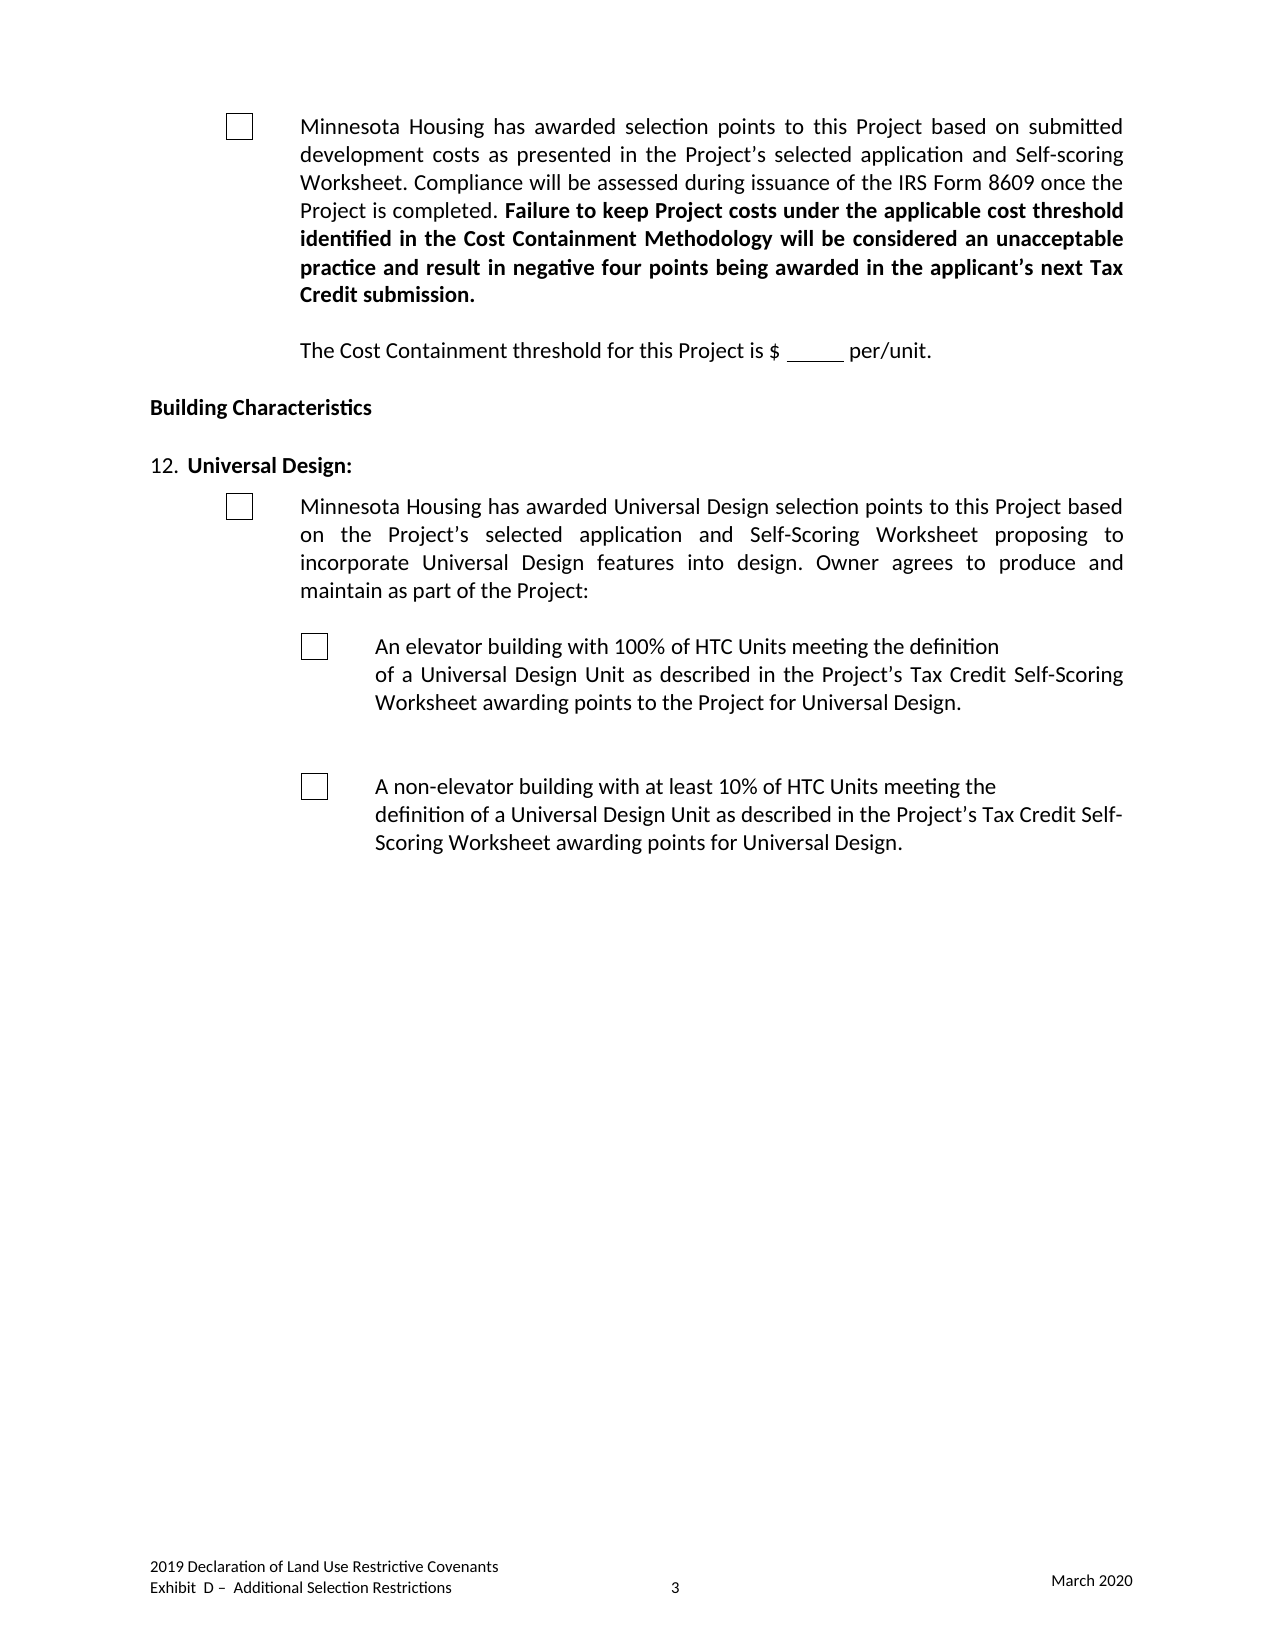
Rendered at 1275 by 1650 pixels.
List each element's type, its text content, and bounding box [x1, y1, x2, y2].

text of a Universal Design Unit as described in the Project’s Tax Credit Self-Scoring Worksheet awarding points to the Project for Universal Design. [375, 660, 1125, 716]
text Building Characteristics [150, 393, 1125, 421]
text A non-elevator building with at least 10% of HTC Units meeting the [150, 772, 1125, 800]
text Minnesota Housing has awarded selection points to this Project based on submitted development costs as presented in the Project’s selected application and Self-scoring Worksheet. Compliance will be assessed during issuance of the IRS Form 8609 once the Project is completed. Failure to keep Project costs under the applicable cost threshold identified in the Cost Containment Methodology will be considered an unacceptable practice and result in negative four points being awarded in the applicant’s next Tax Credit submission. [225, 112, 1125, 309]
list Universal Design: [150, 451, 1125, 479]
text An elevator building with 100% of HTC Units meeting the definition [300, 632, 1125, 660]
text The Cost Containment threshold for this Project is $ per/unit. [300, 337, 1125, 365]
text definition of a Universal Design Unit as described in the Project’s Tax Credit Self-Scoring Worksheet awarding points for Universal Design. [225, 800, 1125, 856]
text Minnesota Housing has awarded Universal Design selection points to this Project based on the Project’s selected application and Self-Scoring Worksheet proposing to incorporate Universal Design features into design. Owner agrees to produce and maintain as part of the Project: [225, 492, 1125, 604]
